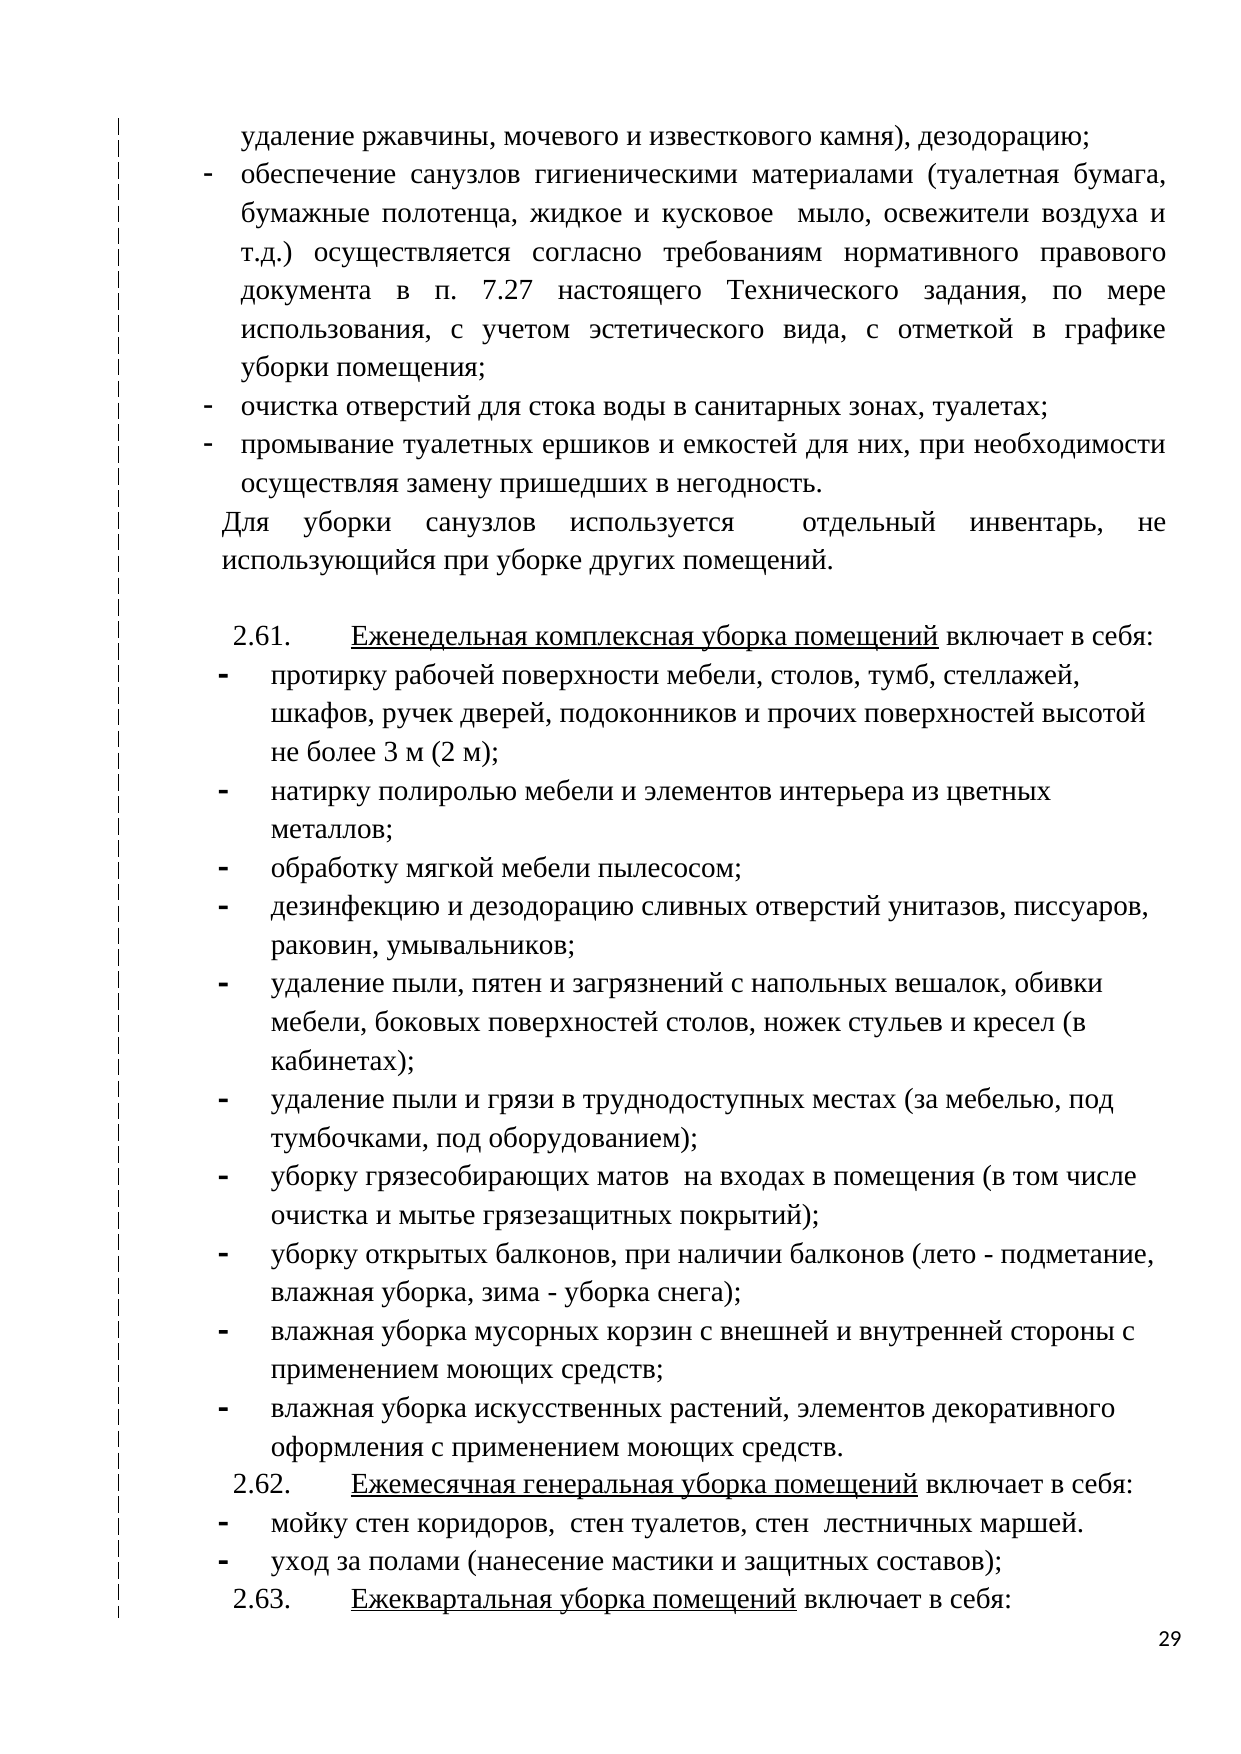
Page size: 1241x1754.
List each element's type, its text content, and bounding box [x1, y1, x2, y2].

table_cell Ежемесячная генеральная уборка помещений включает в себя: мойку стен коридоров, стен туалетов, стен лестничных маршей. уход за полами (нанесение мастики и защитных составов); [118, 1466, 1192, 1581]
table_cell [118, 118, 1178, 580]
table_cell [118, 1581, 1192, 1618]
table_cell Еженедельная комплексная уборка помещений включает в себя: протирку рабочей поверхности мебели, столов, тумб, стеллажей, шкафов, ручек дверей, подоконников и прочих поверхностей высотой не более 3 м (2 м); натирку полиролью мебели и элементов интерьера из цветных металлов; обработку мягкой мебели пылесосом; дезинфекцию и дезодорацию сливных отверстий унитазов, писсуаров, раковин, умывальников; удаление пыли, пятен и загрязнений с напольных вешалок, обивки мебели, боковых поверхностей столов, ножек стульев и кресел (в кабинетах); удаление пыли и грязи в труднодоступных местах (за мебелью, под тумбочками, под оборудованием); уборку грязесобирающих матов на входах в помещения (в том числе очистка и мытье грязезащитных покрытий); уборку открытых балконов, при наличии балконов (лето - подметание, влажная уборка, зима - уборка снега); влажная уборка мусорных корзин с внешней и внутренней стороны с применением моющих средств; влажная уборка искусственных растений, элементов декоративного оформления с применением моющих средств. [118, 580, 1192, 1466]
